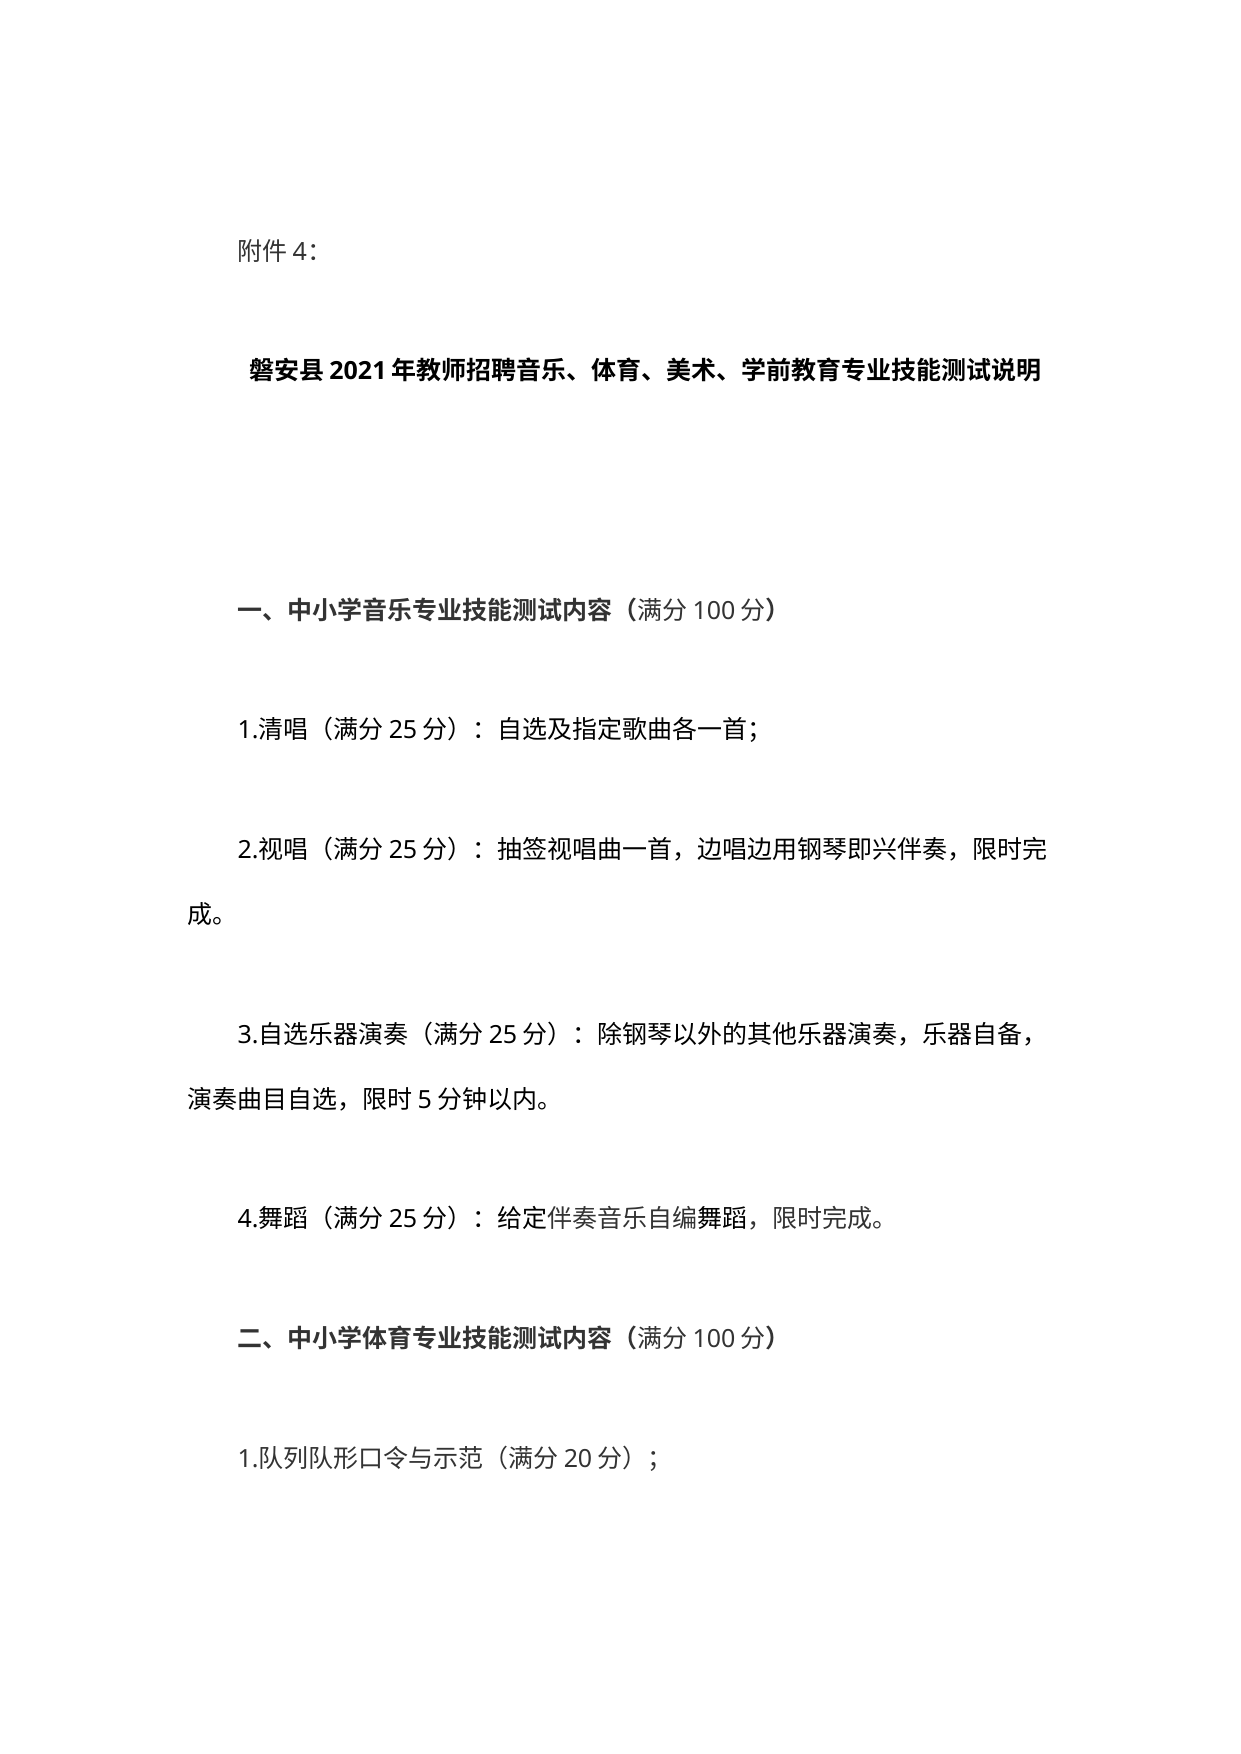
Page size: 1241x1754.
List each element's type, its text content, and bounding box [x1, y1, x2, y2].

text 磐安县2021年教师招聘音乐、体育、美术、学前教育专业技能测试说明 [187, 336, 1053, 401]
text 1.队列队形口令与示范（满分20分）； [187, 1424, 1053, 1489]
text 二、中小学体育专业技能测试内容（满分100分） [187, 1304, 1053, 1369]
text 1.清唱（满分25分）：自选及指定歌曲各一首； [187, 695, 1053, 760]
text 3.自选乐器演奏（满分25分）：除钢琴以外的其他乐器演奏，乐器自备，演奏曲目自选，限时5分钟以内。 [187, 1000, 1053, 1130]
text 一、中小学音乐专业技能测试内容（满分100分） [187, 576, 1053, 641]
text 附件4： [187, 217, 1053, 282]
text 4.舞蹈（满分25分）：给定伴奏音乐自编舞蹈，限时完成。 [187, 1184, 1053, 1249]
text 2.视唱（满分25分）：抽签视唱曲一首，边唱边用钢琴即兴伴奏，限时完成。 [187, 815, 1053, 945]
